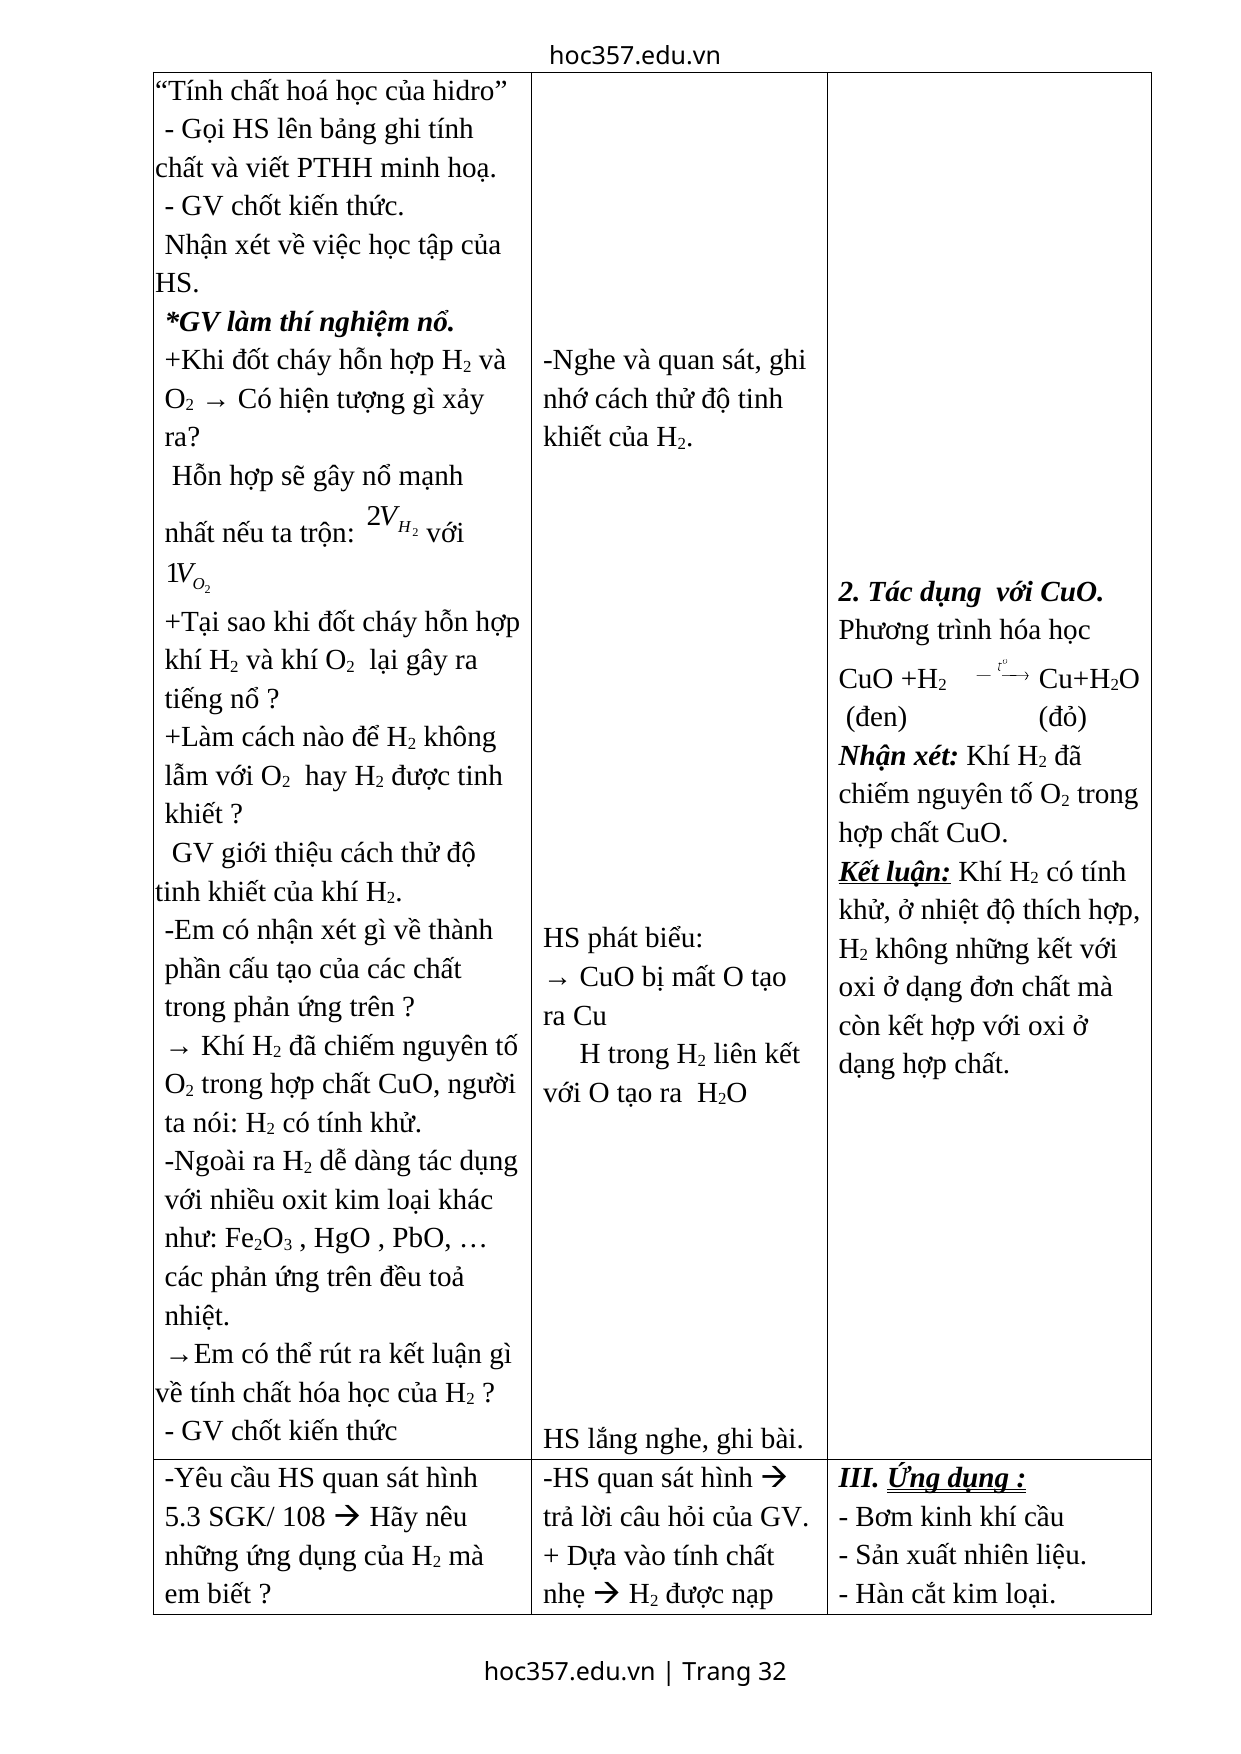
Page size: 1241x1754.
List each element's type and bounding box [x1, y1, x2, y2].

table_cell [532, 1460, 827, 1614]
table_cell [532, 73, 827, 1459]
table_cell [828, 73, 1151, 1459]
table_cell [154, 73, 531, 1459]
table_cell [828, 1460, 1151, 1614]
table_cell [154, 1460, 531, 1614]
